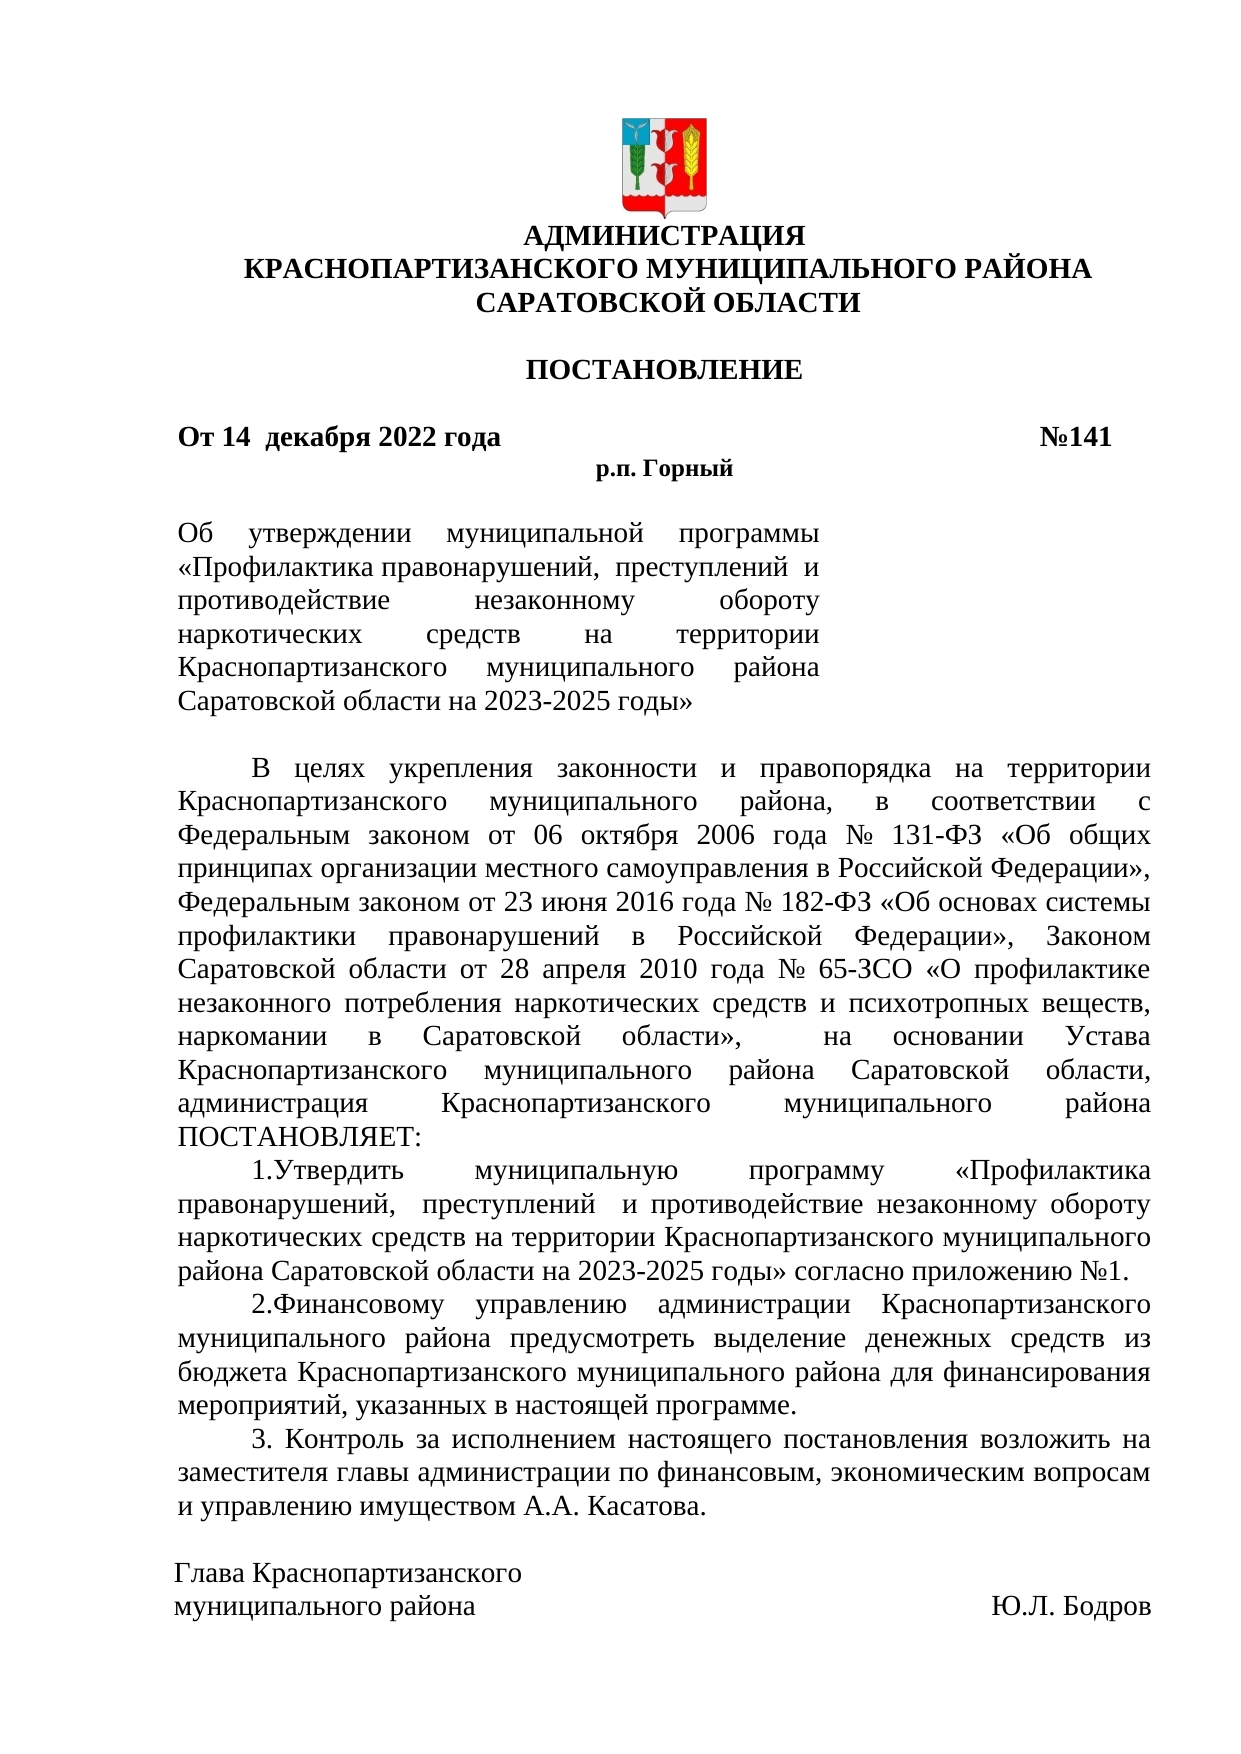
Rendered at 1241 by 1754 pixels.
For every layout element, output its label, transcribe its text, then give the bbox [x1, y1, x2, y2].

text 3. Контроль за исполнением настоящего постановления возложить на заместителя главы администрации по финансовым, экономическим вопросам и управлению имуществом А.А. Касатова. [177, 1421, 1152, 1521]
text р.п. Горный [177, 453, 1152, 482]
text ПОСТАНОВЛЕНИЕ [177, 352, 1152, 386]
text 2.Финансовому управлению администрации Краснопартизанского муниципального района предусмотреть выделение денежных средств из бюджета Краснопартизанского муниципального района для финансирования мероприятий, указанных в настоящей программе. [177, 1287, 1152, 1421]
table_header Глава Краснопартизанского муниципального района [163, 1555, 679, 1622]
table_header Ю.Л. Бодров [679, 1555, 1163, 1622]
table_header Об утверждении муниципальной программы «Профилактика правонарушений, преступлений и противодействие незаконному обороту наркотических средств на территории Краснопартизанского муниципального района Саратовской области на 2023-2025 годы» [166, 515, 831, 716]
text САРАТОВСКОЙ ОБЛАСТИ [177, 285, 1152, 319]
subtitle КРАСНОПАРТИЗАНСКОГО МУНИЦИПАЛЬНОГО РАЙОНА [177, 252, 1152, 285]
text 1.Утвердить муниципальную программу «Профилактика правонарушений, преступлений и противодействие незаконному обороту наркотических средств на территории Краснопартизанского муниципального района Саратовской области на 2023-2025 годы» согласно приложению №1. [177, 1152, 1152, 1287]
text В целях укрепления законности и правопорядка на территории Краснопартизанского муниципального района, в соответствии с Федеральным законом от 06 октября 2006 года № 131-ФЗ «Об общих принципах организации местного самоуправления в Российской Федерации», Федеральным законом от 23 июня 2016 года № 182-ФЗ «Об основах системы профилактики правонарушений в Российской Федерации», Законом Саратовской области от 28 апреля 2010 года № 65-ЗСО «О профилактике незаконного потребления наркотических средств и психотропных веществ, наркомании в Саратовской области», на основании Устава Краснопартизанского муниципального района Саратовской области, администрация Краснопартизанского муниципального района ПОСТАНОВЛЯЕТ: [177, 750, 1152, 1152]
text АДМИНИСТРАЦИЯ [177, 218, 1152, 252]
picture [622, 118, 707, 219]
text От 14 декабря 2022 года №141 [177, 419, 1152, 453]
